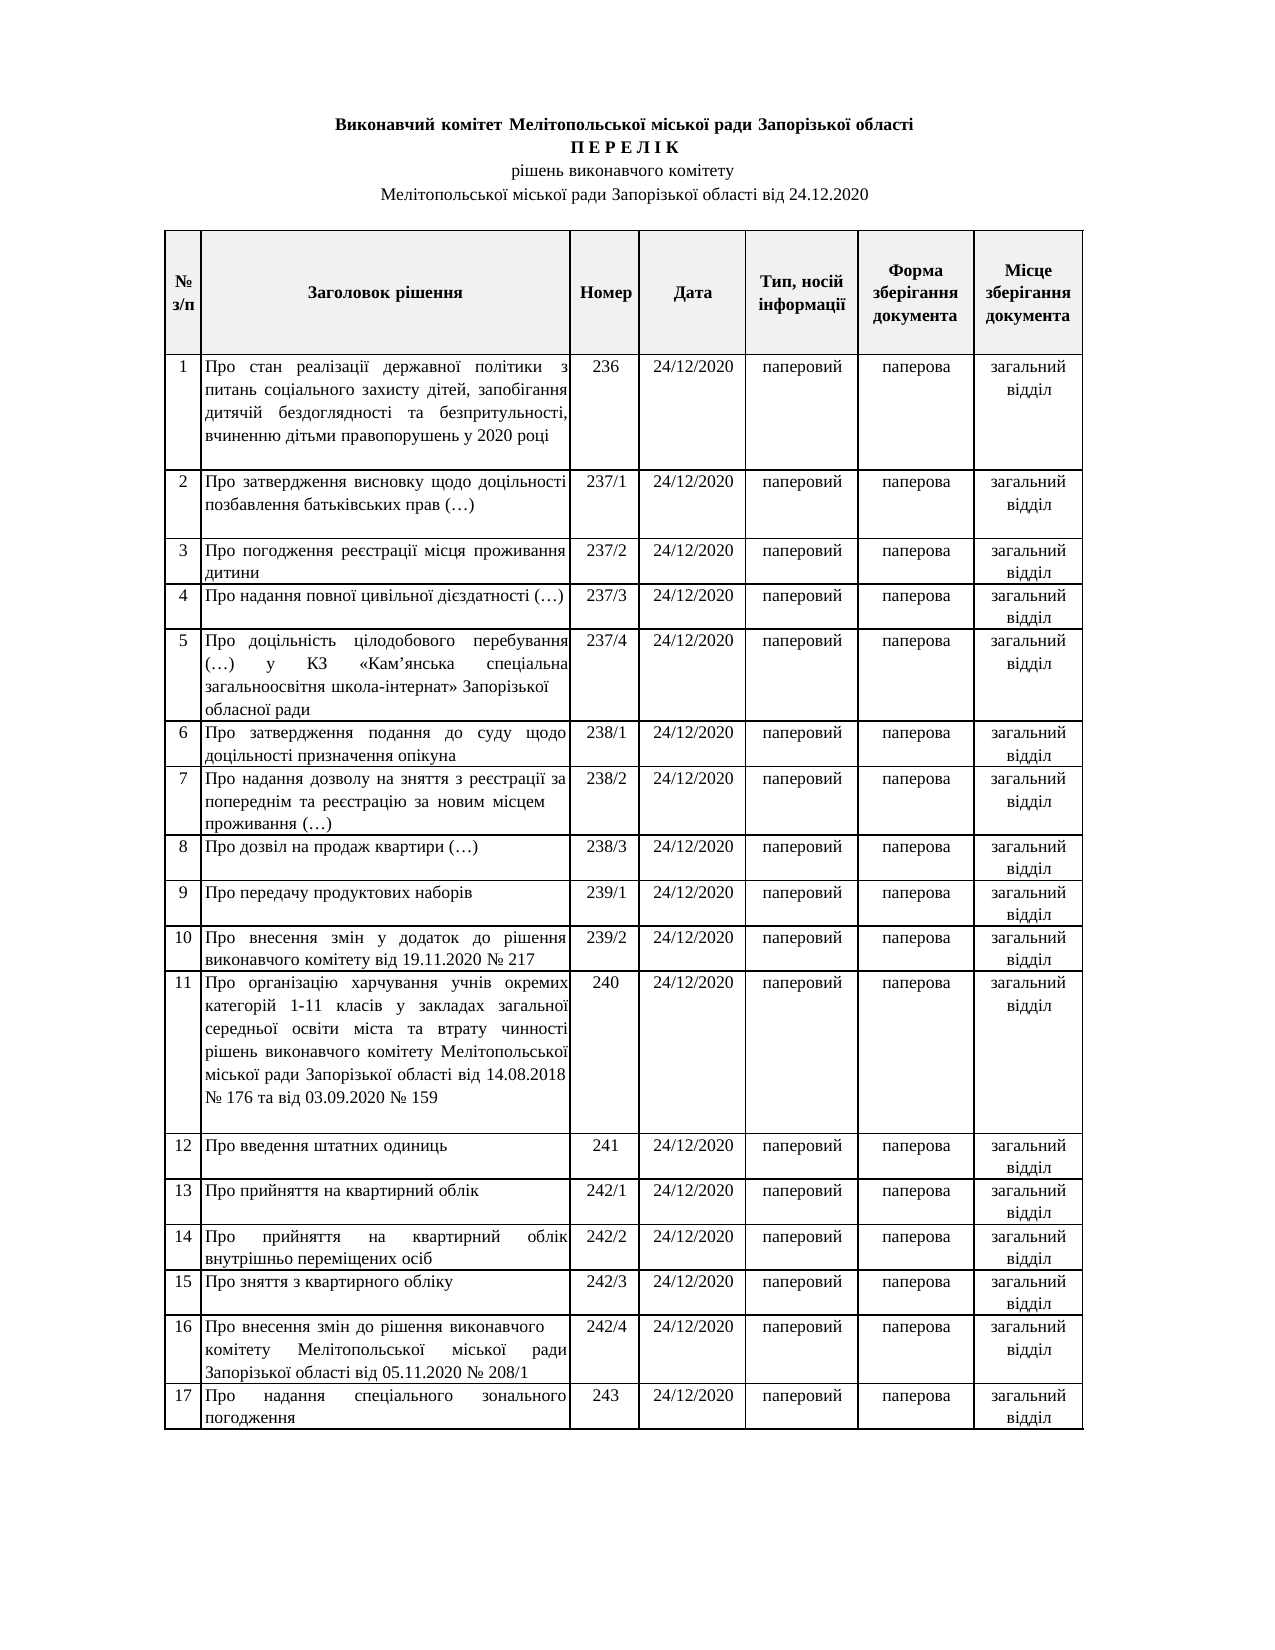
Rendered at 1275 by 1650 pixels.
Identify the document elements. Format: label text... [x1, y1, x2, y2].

table_cell 24/12/2020 [640, 972, 745, 1133]
table_cell загальний відділ [975, 1384, 1082, 1428]
table_cell паперова [859, 355, 973, 469]
table_cell 24/12/2020 [640, 1180, 745, 1223]
table_cell паперовий [746, 1271, 857, 1314]
table_cell Про організацію харчування учнів окремих категорій 1-11 класів у закладах загальної середньої освіти міста та втрату чинності рішень виконавчого комітету Мелітопольської міської ради Запорізької області від 14.08.2018 № 176 та від 03.09.2020 № 159 [202, 972, 569, 1133]
table_cell паперова [859, 1271, 973, 1314]
table_cell 240 [571, 972, 638, 1133]
table_cell паперовий [746, 881, 857, 925]
table_cell загальний відділ [975, 972, 1082, 1133]
title Виконавчий комітет Мелітопольської міської ради Запорізької області П Е Р Е Л І К [333, 114, 915, 158]
table_cell 239/2 [571, 927, 638, 970]
table_cell паперова [859, 836, 973, 879]
table_cell 236 [571, 355, 638, 469]
table_cell 1 [166, 355, 200, 469]
table_header Місце зберігання документа [975, 231, 1082, 354]
table_cell загальний відділ [975, 881, 1082, 925]
table_cell Про прийняття на квартирний облік внутрішньо переміщених осіб [202, 1225, 569, 1269]
table_cell паперова [859, 927, 973, 970]
table_cell 24/12/2020 [640, 767, 745, 834]
table_cell 24/12/2020 [640, 585, 745, 628]
table_cell паперовий [746, 1384, 857, 1428]
table_cell Про внесення змін до рішення виконавчого комітету Мелітопольської міської ради Запорізької області від 05.11.2020 № 208/1 [202, 1316, 569, 1383]
table_cell Про дозвіл на продаж квартири (…) [202, 836, 569, 879]
table_cell паперовий [746, 539, 857, 583]
table_cell 3 [166, 539, 200, 583]
table_cell загальний відділ [975, 1134, 1082, 1178]
table_cell 239/1 [571, 881, 638, 925]
table_cell паперовий [746, 972, 857, 1133]
table_cell 24/12/2020 [640, 836, 745, 879]
table_cell 24/12/2020 [640, 881, 745, 925]
table_cell паперова [859, 585, 973, 628]
table_cell паперова [859, 1316, 973, 1383]
table_cell паперовий [746, 355, 857, 469]
table_cell 24/12/2020 [640, 722, 745, 766]
table_cell 15 [166, 1271, 200, 1314]
table_cell паперова [859, 471, 973, 537]
table_cell Про зняття з квартирного обліку [202, 1271, 569, 1314]
table_cell 24/12/2020 [640, 1225, 745, 1269]
text Мелітопольської міської ради Запорізької області від 24.12.2020 [333, 184, 915, 204]
table_cell загальний відділ [975, 1180, 1082, 1223]
table_cell паперова [859, 881, 973, 925]
table_cell 10 [166, 927, 200, 970]
table_cell 241 [571, 1134, 638, 1178]
table_cell 6 [166, 722, 200, 766]
table_cell загальний відділ [975, 471, 1082, 537]
table_cell 5 [166, 630, 200, 720]
table_cell 17 [166, 1384, 200, 1428]
table_cell загальний відділ [975, 355, 1082, 469]
table_cell Про доцільність цілодобового перебування (…) у КЗ «Кам’янська спеціальна загальноосвітня школа-інтернат» Запорізької обласної ради [202, 630, 569, 720]
table_cell паперова [859, 1384, 973, 1428]
table_cell загальний відділ [975, 722, 1082, 766]
table_cell паперовий [746, 1316, 857, 1383]
table_cell 242/1 [571, 1180, 638, 1223]
table_cell Про затвердження подання до суду щодо доцільності призначення опікуна [202, 722, 569, 766]
table_cell паперовий [746, 927, 857, 970]
table_cell загальний відділ [975, 836, 1082, 879]
table_cell 24/12/2020 [640, 927, 745, 970]
table_cell паперова [859, 630, 973, 720]
table_cell загальний відділ [975, 630, 1082, 720]
table_cell загальний відділ [975, 539, 1082, 583]
table_cell 2 [166, 471, 200, 537]
table_cell 14 [166, 1225, 200, 1269]
table_cell 16 [166, 1316, 200, 1383]
table_header Тип, носій інформації [746, 231, 857, 354]
table_cell 24/12/2020 [640, 539, 745, 583]
table_cell 8 [166, 836, 200, 879]
table_cell 24/12/2020 [640, 1271, 745, 1314]
table_cell Про затвердження висновку щодо доцільності позбавлення батьківських прав (…) [202, 471, 569, 537]
table_cell Про надання дозволу на зняття з реєстрації за попереднім та реєстрацію за новим місцем проживання (…) [202, 767, 569, 834]
table_cell 24/12/2020 [640, 1316, 745, 1383]
table_cell паперовий [746, 1225, 857, 1269]
table_header Заголовок рішення [202, 231, 569, 354]
table_cell 24/12/2020 [640, 1384, 745, 1428]
table_cell загальний відділ [975, 585, 1082, 628]
table_cell паперовий [746, 1134, 857, 1178]
table_cell загальний відділ [975, 1316, 1082, 1383]
table_cell паперова [859, 1225, 973, 1269]
table_cell паперовий [746, 1180, 857, 1223]
table_cell Про передачу продуктових наборів [202, 881, 569, 925]
table_cell 243 [571, 1384, 638, 1428]
text рішень виконавчого комітету [330, 161, 915, 181]
table_cell загальний відділ [975, 927, 1082, 970]
table_cell 4 [166, 585, 200, 628]
table_header Дата [640, 231, 745, 354]
table_cell 12 [166, 1134, 200, 1178]
table_cell 238/2 [571, 767, 638, 834]
table_cell 237/4 [571, 630, 638, 720]
table_cell паперовий [746, 767, 857, 834]
table_cell загальний відділ [975, 767, 1082, 834]
table_cell 24/12/2020 [640, 471, 745, 537]
table_cell 9 [166, 881, 200, 925]
table_cell загальний відділ [975, 1271, 1082, 1314]
table_cell 242/3 [571, 1271, 638, 1314]
table_cell паперовий [746, 471, 857, 537]
table_cell Про надання повної цивільної дієздатності (…) [202, 585, 569, 628]
table_cell паперова [859, 767, 973, 834]
table_cell 24/12/2020 [640, 630, 745, 720]
table_cell Про стан реалізації державної політики з питань соціального захисту дітей, запобігання дитячій бездоглядності та безпритульності, вчиненню дітьми правопорушень у 2020 році [202, 355, 569, 469]
table_cell паперовий [746, 630, 857, 720]
table_header Форма зберігання документа [859, 231, 973, 354]
table_header № з/п [166, 231, 200, 354]
table_cell паперова [859, 1134, 973, 1178]
table_cell 242/4 [571, 1316, 638, 1383]
table_cell паперова [859, 972, 973, 1133]
table_cell Про погодження реєстрації місця проживання дитини [202, 539, 569, 583]
table_cell паперовий [746, 836, 857, 879]
table_header Номер [571, 231, 638, 354]
table_cell паперова [859, 1180, 973, 1223]
table_cell 238/1 [571, 722, 638, 766]
table_cell паперова [859, 539, 973, 583]
table_cell паперова [859, 722, 973, 766]
table_cell 237/2 [571, 539, 638, 583]
table_cell Про прийняття на квартирний облік [202, 1180, 569, 1223]
table_cell паперовий [746, 722, 857, 766]
table_cell паперовий [746, 585, 857, 628]
table_cell 7 [166, 767, 200, 834]
table_cell Про надання спеціального зонального погодження [202, 1384, 569, 1428]
table_cell 11 [166, 972, 200, 1133]
table_cell загальний відділ [975, 1225, 1082, 1269]
table_cell Про введення штатних одиниць [202, 1134, 569, 1178]
table_cell 242/2 [571, 1225, 638, 1269]
table_cell 13 [166, 1180, 200, 1223]
table_cell Про внесення змін у додаток до рішення виконавчого комітету від 19.11.2020 № 217 [202, 927, 569, 970]
table_cell 24/12/2020 [640, 1134, 745, 1178]
table_cell 237/1 [571, 471, 638, 537]
table_cell 24/12/2020 [640, 355, 745, 469]
table_cell 238/3 [571, 836, 638, 879]
table_cell 237/3 [571, 585, 638, 628]
